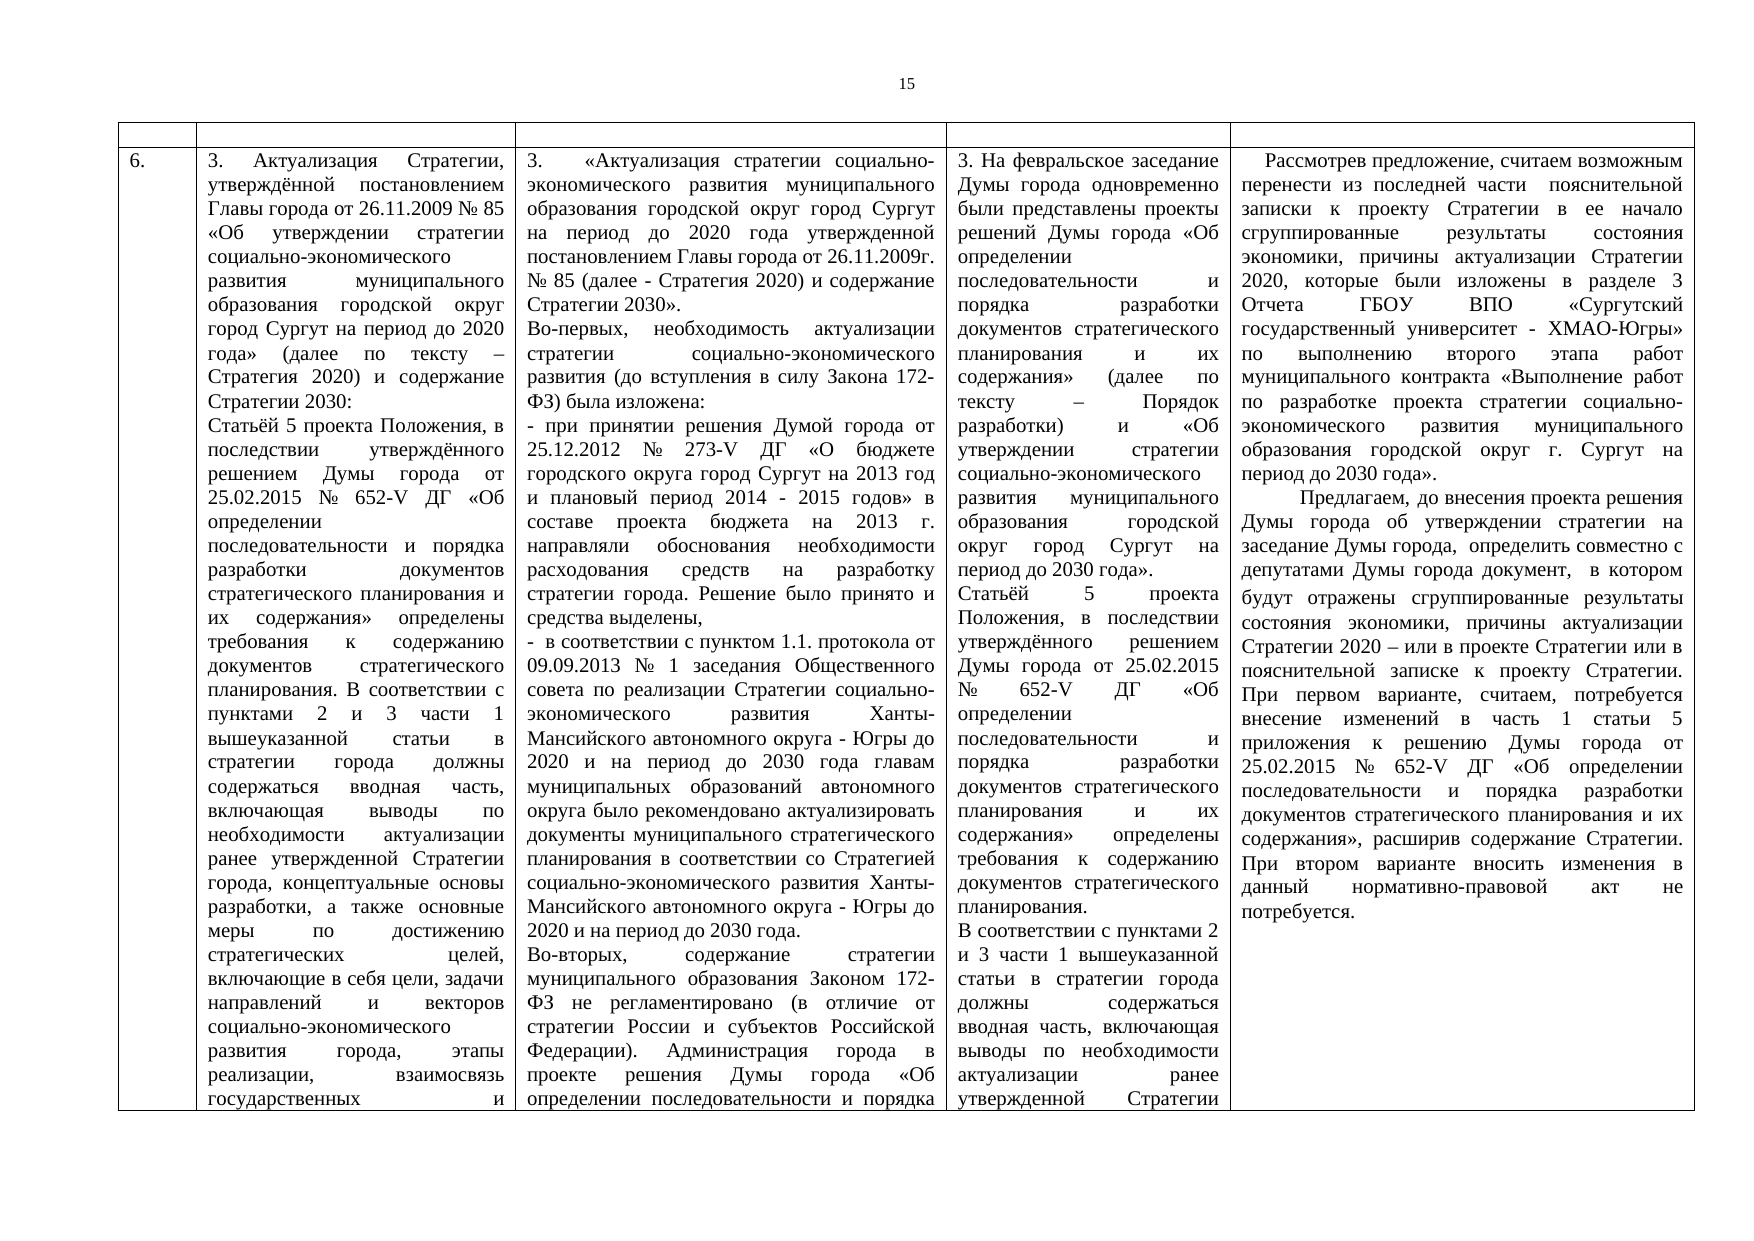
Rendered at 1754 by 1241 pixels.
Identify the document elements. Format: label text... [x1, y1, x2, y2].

table_cell 5. [119, 123, 196, 147]
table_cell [947, 148, 1230, 1110]
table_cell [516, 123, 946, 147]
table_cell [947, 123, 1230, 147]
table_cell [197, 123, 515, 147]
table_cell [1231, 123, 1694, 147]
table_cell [516, 148, 946, 1110]
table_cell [1231, 148, 1694, 1110]
table_cell 6. [119, 148, 196, 1110]
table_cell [197, 148, 515, 1110]
